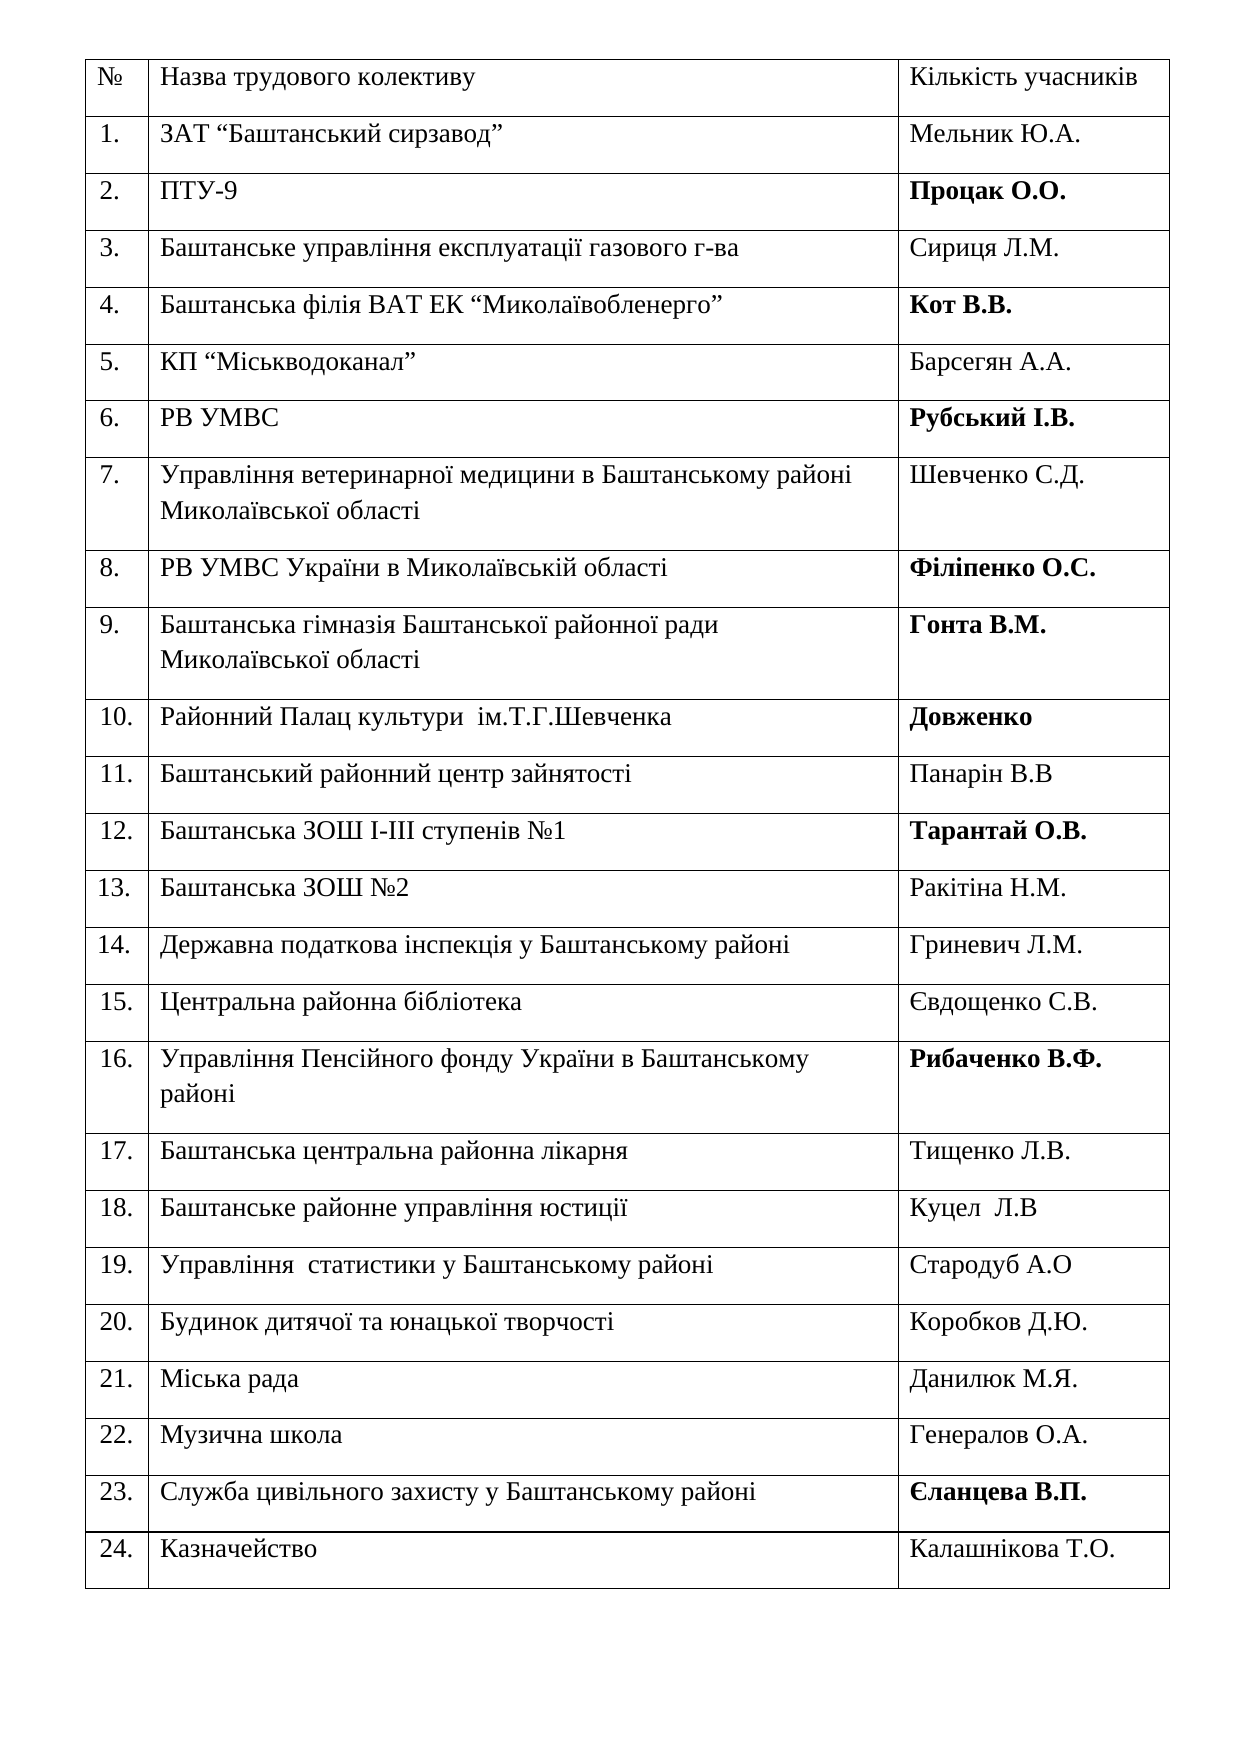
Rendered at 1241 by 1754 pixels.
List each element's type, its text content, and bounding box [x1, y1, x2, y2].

table_cell [86, 174, 148, 230]
table_cell Куцел Л.В [899, 1191, 1169, 1247]
table_header Кількість учасників [899, 60, 1169, 116]
table_cell Будинок дитячої та юнацької творчості [149, 1305, 898, 1361]
table_cell [86, 1362, 148, 1418]
table_cell Баштанська філія ВАТ ЕК “Миколаївобленерго” [149, 288, 898, 343]
table_cell Калашнікова Т.О. [899, 1533, 1169, 1588]
table_cell [86, 1533, 148, 1588]
table_cell Єланцева В.П. [899, 1476, 1169, 1531]
table_cell Баштанське районне управління юстиції [149, 1191, 898, 1247]
table_cell Центральна районна бібліотека [149, 985, 898, 1041]
table_cell Баштанська ЗОШ І-ІІІ ступенів №1 [149, 814, 898, 870]
table_cell Тищенко Л.В. [899, 1134, 1169, 1190]
table_cell Кот В.В. [899, 288, 1169, 343]
table_cell Рибаченко В.Ф. [899, 1042, 1169, 1133]
table_cell Гриневич Л.М. [899, 928, 1169, 984]
table_cell [86, 458, 148, 550]
table_cell КП “Міськводоканал” [149, 345, 898, 400]
table_cell Данилюк М.Я. [899, 1362, 1169, 1418]
table_header № [86, 60, 148, 116]
table_cell Ракітіна Н.М. [899, 871, 1169, 927]
table_cell [86, 288, 148, 343]
table_cell Державна податкова інспекція у Баштанському районі [149, 928, 898, 984]
table_cell Панарін В.В [899, 757, 1169, 813]
table_cell Генералов О.А. [899, 1419, 1169, 1474]
table_cell Баштанська ЗОШ №2 [149, 871, 898, 927]
table_cell Районний Палац культури ім.Т.Г.Шевченка [149, 700, 898, 756]
table_cell [86, 401, 148, 457]
table_cell Процак О.О. [899, 174, 1169, 230]
table_cell [86, 1042, 148, 1133]
table_cell [86, 345, 148, 400]
table_cell Музична школа [149, 1419, 898, 1474]
table_cell Служба цивільного захисту у Баштанському районі [149, 1476, 898, 1531]
table_cell Стародуб А.О [899, 1248, 1169, 1304]
table_cell Мельник Ю.А. [899, 117, 1169, 173]
table_cell Управління ветеринарної медицини в Баштанському районі Миколаївської області [149, 458, 898, 550]
table_cell Управління Пенсійного фонду України в Баштанському районі [149, 1042, 898, 1133]
table_cell [86, 117, 148, 173]
table_cell Рубський І.В. [899, 401, 1169, 457]
table_cell ЗАТ “Баштанський сирзавод” [149, 117, 898, 173]
table_cell ПТУ-9 [149, 174, 898, 230]
table_cell [86, 1305, 148, 1361]
table_cell РВ УМВС України в Миколаївській області [149, 551, 898, 607]
table_cell РВ УМВС [149, 401, 898, 457]
table_cell [86, 814, 148, 870]
table_cell [86, 985, 148, 1041]
table_cell [86, 700, 148, 756]
table_cell Шевченко С.Д. [899, 458, 1169, 550]
table_cell [86, 1476, 148, 1531]
table_cell Євдощенко С.В. [899, 985, 1169, 1041]
table_cell [86, 928, 148, 984]
table_cell Барсегян А.А. [899, 345, 1169, 400]
table_cell [86, 1191, 148, 1247]
table_cell Гонта В.М. [899, 608, 1169, 699]
table_cell Казначейство [149, 1533, 898, 1588]
table_cell Довженко [899, 700, 1169, 756]
table_cell Баштанський районний центр зайнятості [149, 757, 898, 813]
table_header Назва трудового колективу [149, 60, 898, 116]
table_cell Коробков Д.Ю. [899, 1305, 1169, 1361]
table_cell Баштанське управління експлуатації газового г-ва [149, 231, 898, 287]
table_cell [86, 608, 148, 699]
table_cell [86, 1134, 148, 1190]
table_cell Тарантай О.В. [899, 814, 1169, 870]
table_cell Міська рада [149, 1362, 898, 1418]
table_cell [86, 231, 148, 287]
table_cell [86, 1248, 148, 1304]
table_cell Баштанська центральна районна лікарня [149, 1134, 898, 1190]
table_cell [86, 757, 148, 813]
table_cell [86, 551, 148, 607]
table_cell Баштанська гімназія Баштанської районної ради Миколаївської області [149, 608, 898, 699]
table_cell [86, 871, 148, 927]
table_cell [86, 1419, 148, 1474]
table_cell Управління статистики у Баштанському районі [149, 1248, 898, 1304]
table_cell Сириця Л.М. [899, 231, 1169, 287]
table_cell Філіпенко О.С. [899, 551, 1169, 607]
